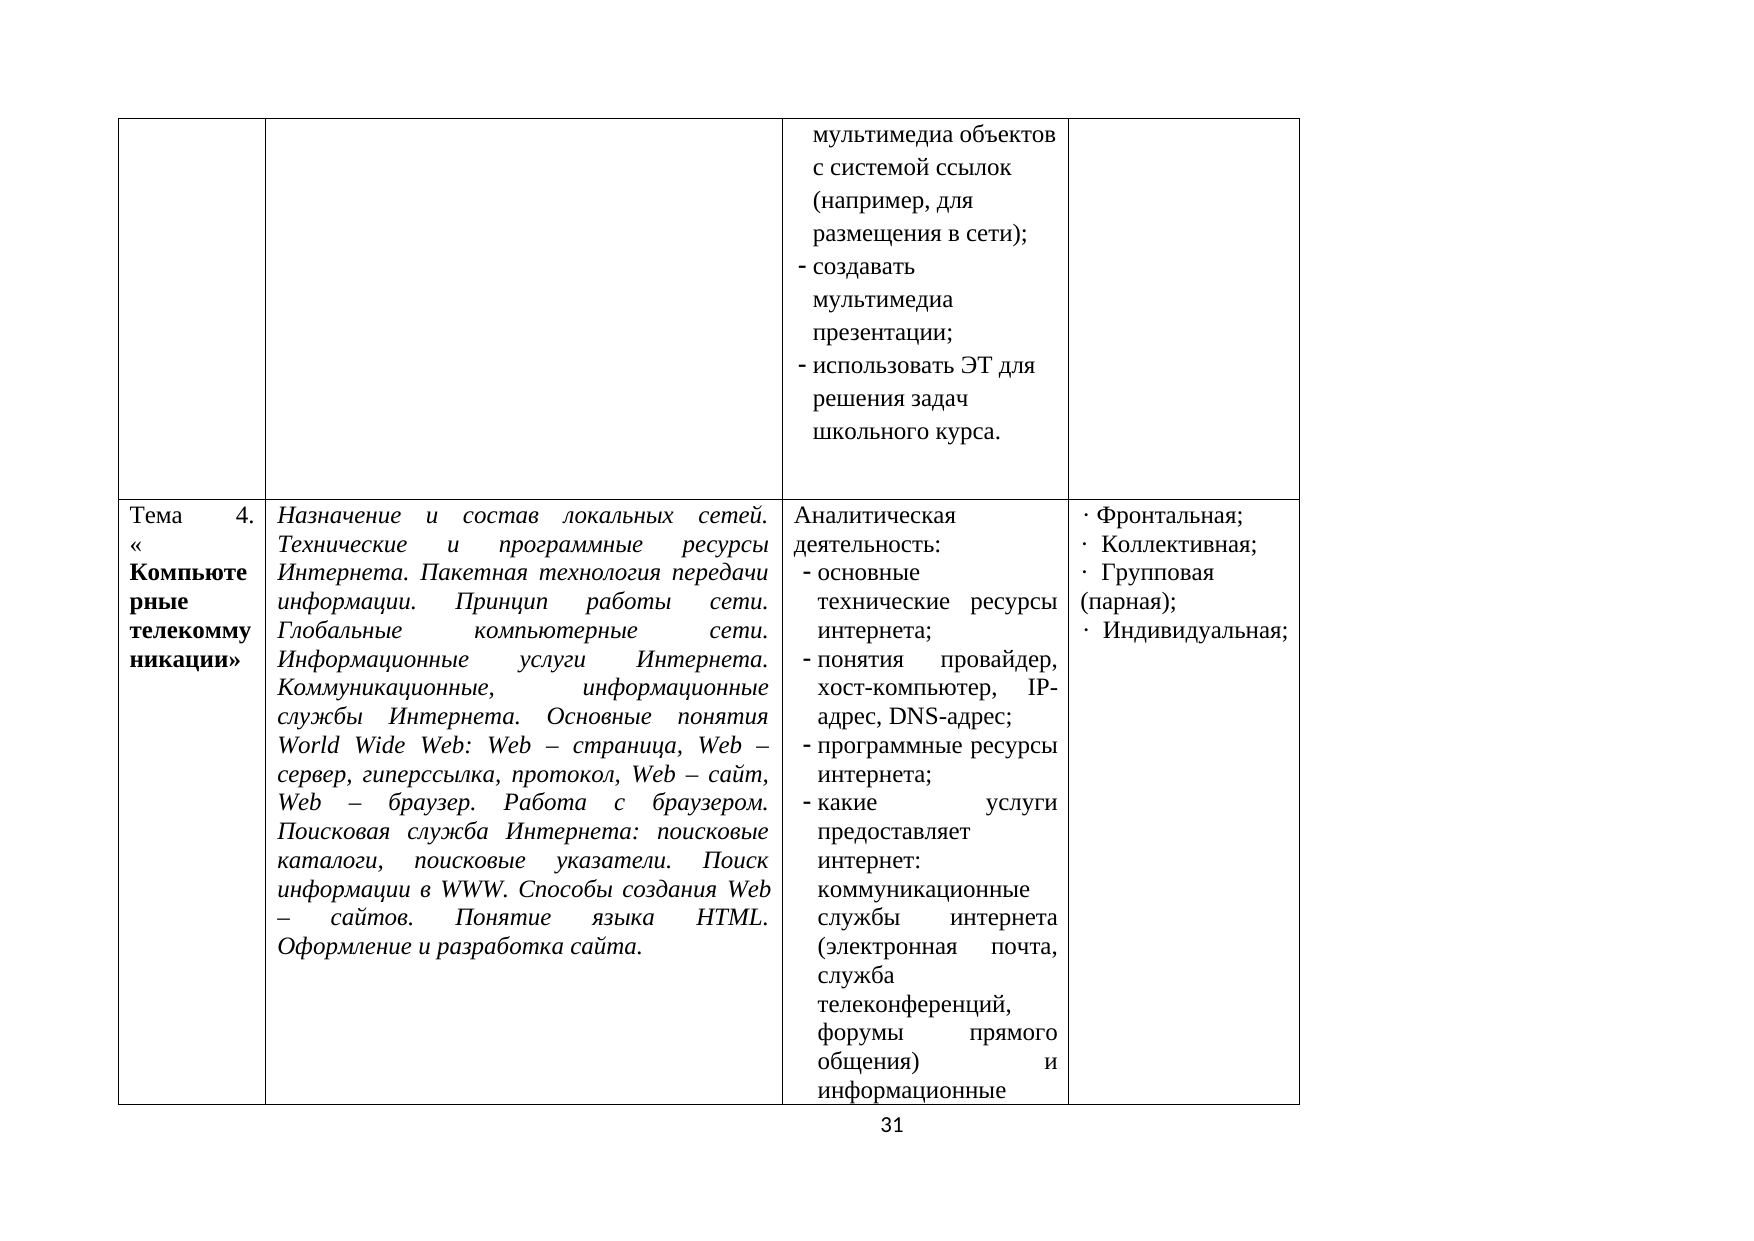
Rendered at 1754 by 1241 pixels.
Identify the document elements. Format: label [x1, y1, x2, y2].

table_cell [783, 119, 1068, 499]
table_cell [119, 500, 265, 1104]
table_cell [1069, 500, 1299, 1104]
table_cell [266, 500, 782, 1104]
table_cell [1069, 119, 1299, 499]
table_cell [783, 500, 1068, 1104]
table_cell [266, 119, 782, 499]
table_cell [119, 119, 265, 499]
